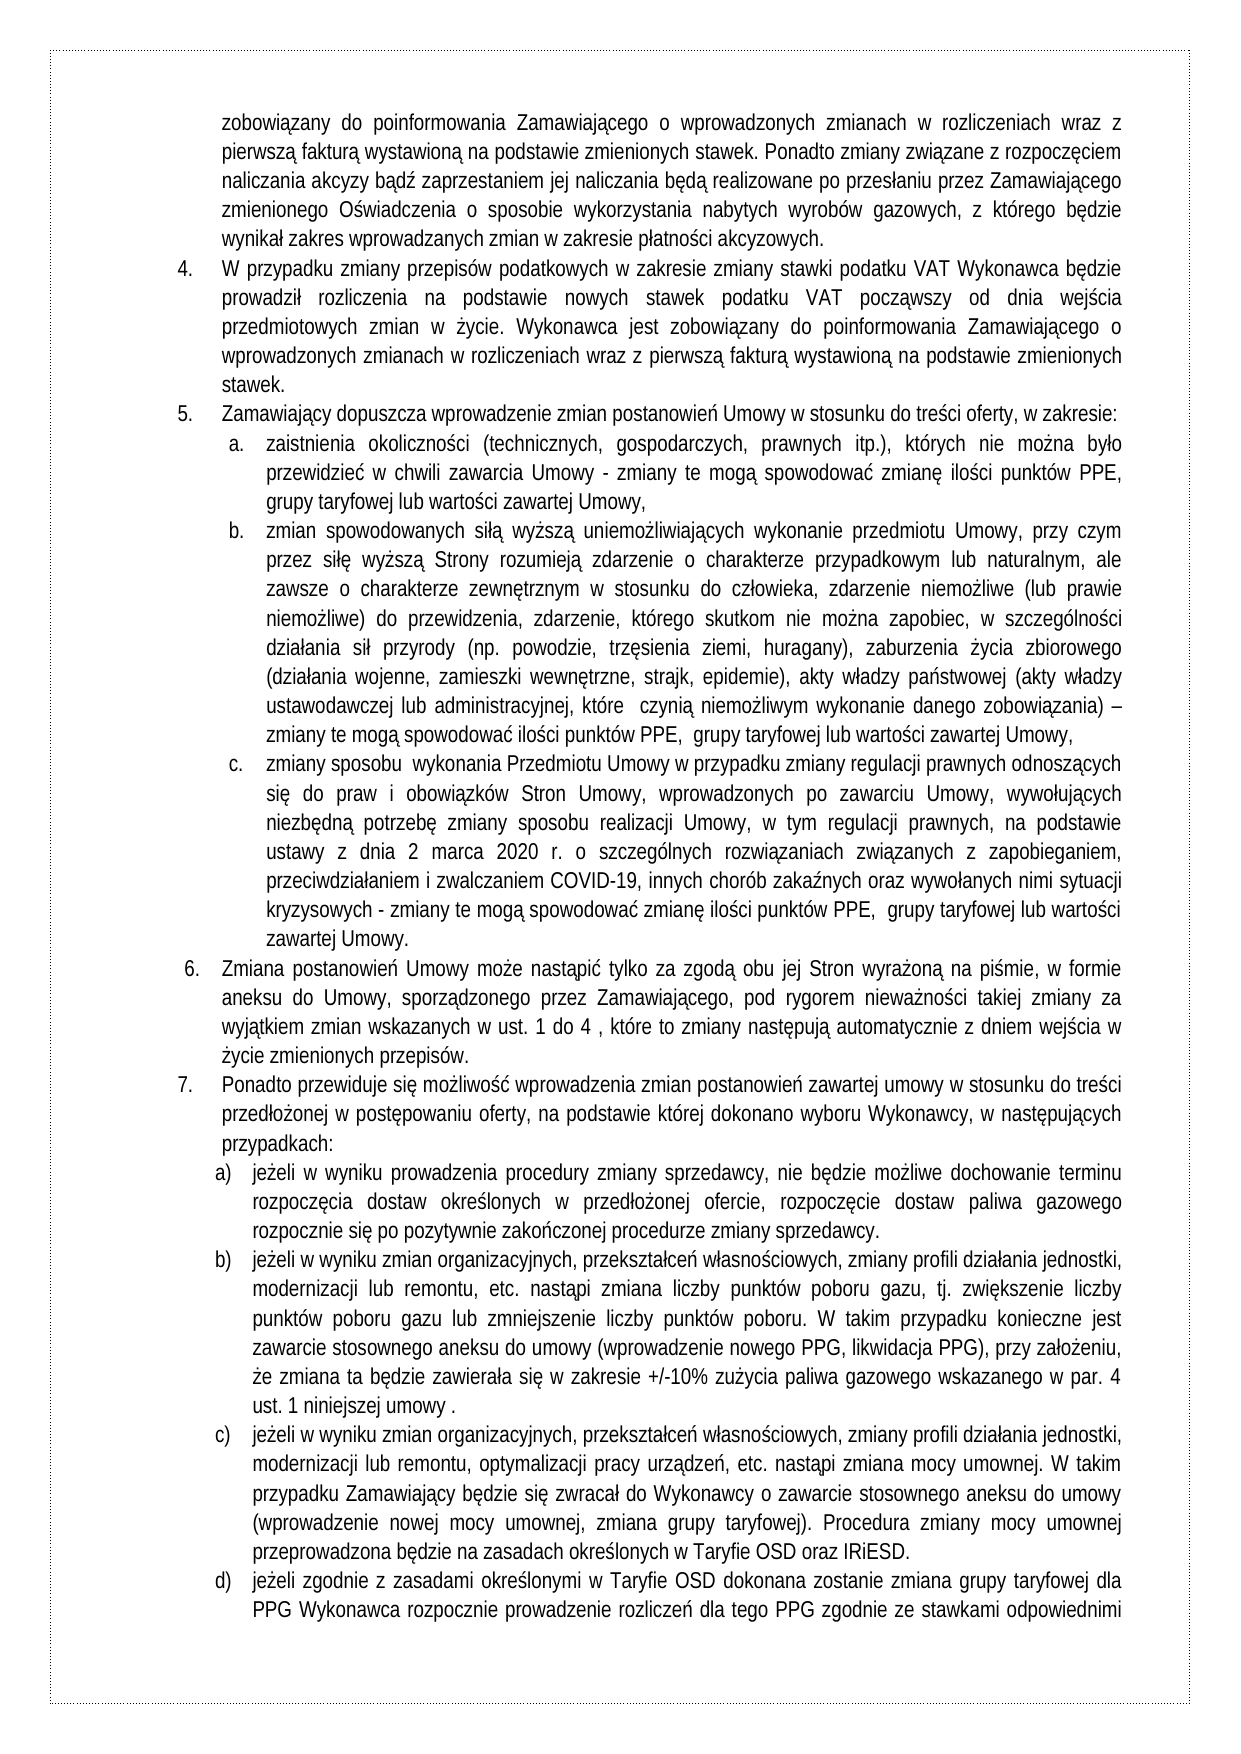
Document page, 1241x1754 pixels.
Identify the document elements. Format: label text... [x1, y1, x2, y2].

list zaistnienia okoliczności (technicznych, gospodarczych, prawnych itp.), których nie można było przewidzieć w chwili zawarcia Umowy - zmiany te mogą spowodować zmianę ilości punktów PPE, grupy taryfowej lub wartości zawartej Umowy, [228, 428, 1122, 515]
list W przypadku zmiany przepisów podatkowych w zakresie zmiany stawki podatku VAT Wykonawca będzie prowadził rozliczenia na podstawie nowych stawek podatku VAT począwszy od dnia wejścia przedmiotowych zmian w życie. Wykonawca jest zobowiązany do poinformowania Zamawiającego o wprowadzonych zmianach w rozliczeniach wraz z pierwszą fakturą wystawioną na podstawie zmienionych stawek. [177, 253, 1122, 398]
list zmian spowodowanych siłą wyższą uniemożliwiających wykonanie przedmiotu Umowy, przy czym przez siłę wyższą Strony rozumieją zdarzenie o charakterze przypadkowym lub naturalnym, ale zawsze o charakterze zewnętrznym w stosunku do człowieka, zdarzenie niemożliwe (lub prawie niemożliwe) do przewidzenia, zdarzenie, którego skutkom nie można zapobiec, w szczególności działania sił przyrody (np. powodzie, trzęsienia ziemi, huragany), zaburzenia życia zbiorowego (działania wojenne, zamieszki wewnętrzne, strajk, epidemie), akty władzy państwowej (akty władzy ustawodawczej lub administracyjnej, które czynią niemożliwym wykonanie danego zobowiązania) – zmiany te mogą spowodować ilości punktów PPE, grupy taryfowej lub wartości zawartej Umowy, [228, 515, 1122, 748]
list zmiany sposobu wykonania Przedmiotu Umowy w przypadku zmiany regulacji prawnych odnoszących się do praw i obowiązków Stron Umowy, wprowadzonych po zawarciu Umowy, wywołujących niezbędną potrzebę zmiany sposobu realizacji Umowy, w tym regulacji prawnych, na podstawie ustawy z dnia 2 marca 2020 r. o szczególnych rozwiązaniach związanych z zapobieganiem, przeciwdziałaniem i zwalczaniem COVID-19, innych chorób zakaźnych oraz wywołanych nimi sytuacji kryzysowych - zmiany te mogą spowodować zmianę ilości punktów PPE, grupy taryfowej lub wartości zawartej Umowy. [228, 748, 1122, 953]
list Zmiana postanowień Umowy może nastąpić tylko za zgodą obu jej Stron wyrażoną na piśmie, w formie aneksu do Umowy, sporządzonego przez Zamawiającego, pod rygorem nieważności takiej zmiany za wyjątkiem zmian wskazanych w ust. 1 do 4 , które to zmiany następują automatycznie z dniem wejścia w życie zmienionych przepisów. [184, 953, 1122, 1069]
list Ponadto przewiduje się możliwość wprowadzenia zmian postanowień zawartej umowy w stosunku do treści przedłożonej w postępowaniu oferty, na podstawie której dokonano wyboru Wykonawcy, w następujących przypadkach: [177, 1069, 1122, 1157]
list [177, 107, 1122, 253]
list jeżeli w wyniku prowadzenia procedury zmiany sprzedawcy, nie będzie możliwe dochowanie terminu rozpoczęcia dostaw określonych w przedłożonej ofercie, rozpoczęcie dostaw paliwa gazowego rozpocznie się po pozytywnie zakończonej procedurze zmiany sprzedawcy. [215, 1157, 1122, 1244]
list jeżeli w wyniku zmian organizacyjnych, przekształceń własnościowych, zmiany profili działania jednostki, modernizacji lub remontu, optymalizacji pracy urządzeń, etc. nastąpi zmiana mocy umownej. W takim przypadku Zamawiający będzie się zwracał do Wykonawcy o zawarcie stosownego aneksu do umowy (wprowadzenie nowej mocy umownej, zmiana grupy taryfowej). Procedura zmiany mocy umownej przeprowadzona będzie na zasadach określonych w Taryfie OSD oraz IRiESD. [215, 1419, 1122, 1565]
list Zamawiający dopuszcza wprowadzenie zmian postanowień Umowy w stosunku do treści oferty, w zakresie: [177, 398, 1122, 428]
list jeżeli w wyniku zmian organizacyjnych, przekształceń własnościowych, zmiany profili działania jednostki, modernizacji lub remontu, etc. nastąpi zmiana liczby punktów poboru gazu, tj. zwiększenie liczby punktów poboru gazu lub zmniejszenie liczby punktów poboru. W takim przypadku konieczne jest zawarcie stosownego aneksu do umowy (wprowadzenie nowego PPG, likwidacja PPG), przy założeniu, że zmiana ta będzie zawierała się w zakresie +/-10% zużycia paliwa gazowego wskazanego w par. 4 ust. 1 niniejszej umowy . [215, 1244, 1122, 1419]
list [215, 1565, 1122, 1623]
